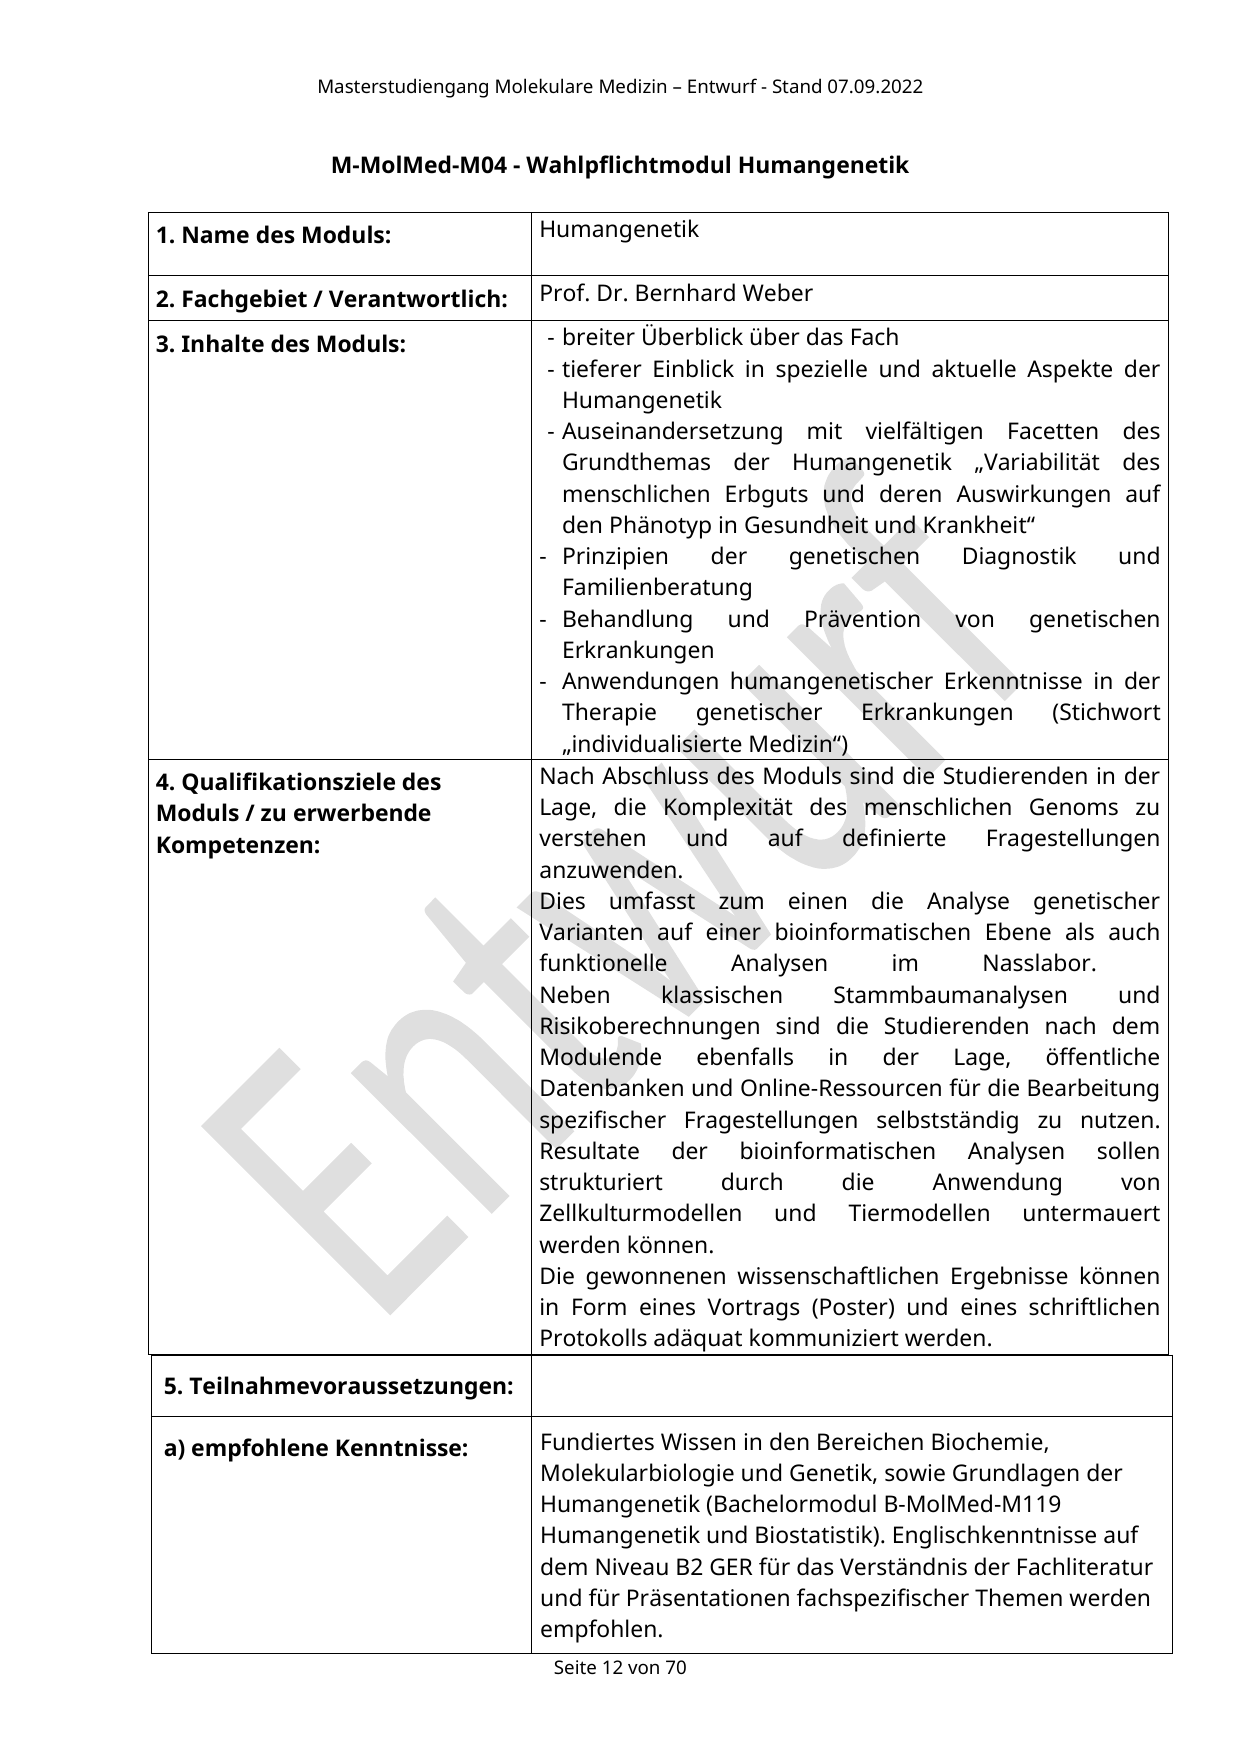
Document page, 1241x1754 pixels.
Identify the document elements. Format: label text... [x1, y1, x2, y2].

table_cell 3. Inhalte des Moduls: [149, 321, 531, 759]
table_cell Prof. Dr. Bernhard Weber [532, 276, 1168, 320]
table_header Humangenetik [532, 213, 1168, 275]
table_header [532, 1356, 1172, 1416]
table_cell Fundiertes Wissen in den Bereichen Biochemie, Molekularbiologie und Genetik, sowie Grundlagen der Humangenetik (Bachelormodul B-MolMed-M119 Humangenetik und Biostatistik). Englischkenntnisse auf dem Niveau B2 GER für das Verständnis der Fachliteratur und für Präsentationen fachspezifischer Themen werden empfohlen. [532, 1417, 1172, 1652]
table_cell 2. Fachgebiet / Verantwortlich: [149, 276, 531, 320]
table_cell Nach Abschluss des Moduls sind die Studierenden in der Lage, die Komplexität des menschlichen Genoms zu verstehen und auf definierte Fragestellungen anzuwenden. Dies umfasst zum einen die Analyse genetischer Varianten auf einer bioinformatischen Ebene als auch funktionelle Analysen im Nasslabor. Neben klassischen Stammbaumanalysen und Risikoberechnungen sind die Studierenden nach dem Modulende ebenfalls in der Lage, öffentliche Datenbanken und Online-Ressourcen für die Bearbeitung spezifischer Fragestellungen selbstständig zu nutzen. Resultate der bioinformatischen Analysen sollen strukturiert durch die Anwendung von Zellkulturmodellen und Tiermodellen untermauert werden können. Die gewonnenen wissenschaftlichen Ergebnisse können in Form eines Vortrags (Poster) und eines schriftlichen Protokolls adäquat kommuniziert werden. [532, 760, 1168, 1353]
table_cell 4. Qualifikationsziele des Moduls / zu erwerbende Kompetenzen: [149, 760, 531, 1353]
table_header 5. Teilnahmevoraussetzungen: [152, 1356, 531, 1416]
table_cell a) empfohlene Kenntnisse: [152, 1417, 531, 1652]
subtitle M-MolMed-M04 - Wahlpflichtmodul Humangenetik [148, 149, 1092, 181]
table_header 1. Name des Moduls: [149, 213, 531, 275]
table_cell breiter Überblick über das Fach tieferer Einblick in spezielle und aktuelle Aspekte der Humangenetik Auseinandersetzung mit vielfältigen Facetten des Grundthemas der Humangenetik „Variabilität des menschlichen Erbguts und deren Auswirkungen auf den Phänotyp in Gesundheit und Krankheit“ Prinzipien der genetischen Diagnostik und Familienberatung Behandlung und Prävention von genetischen Erkrankungen Anwendungen humangenetischer Erkenntnisse in der Therapie genetischer Erkrankungen (Stichwort „individualisierte Medizin“) [532, 321, 1168, 759]
